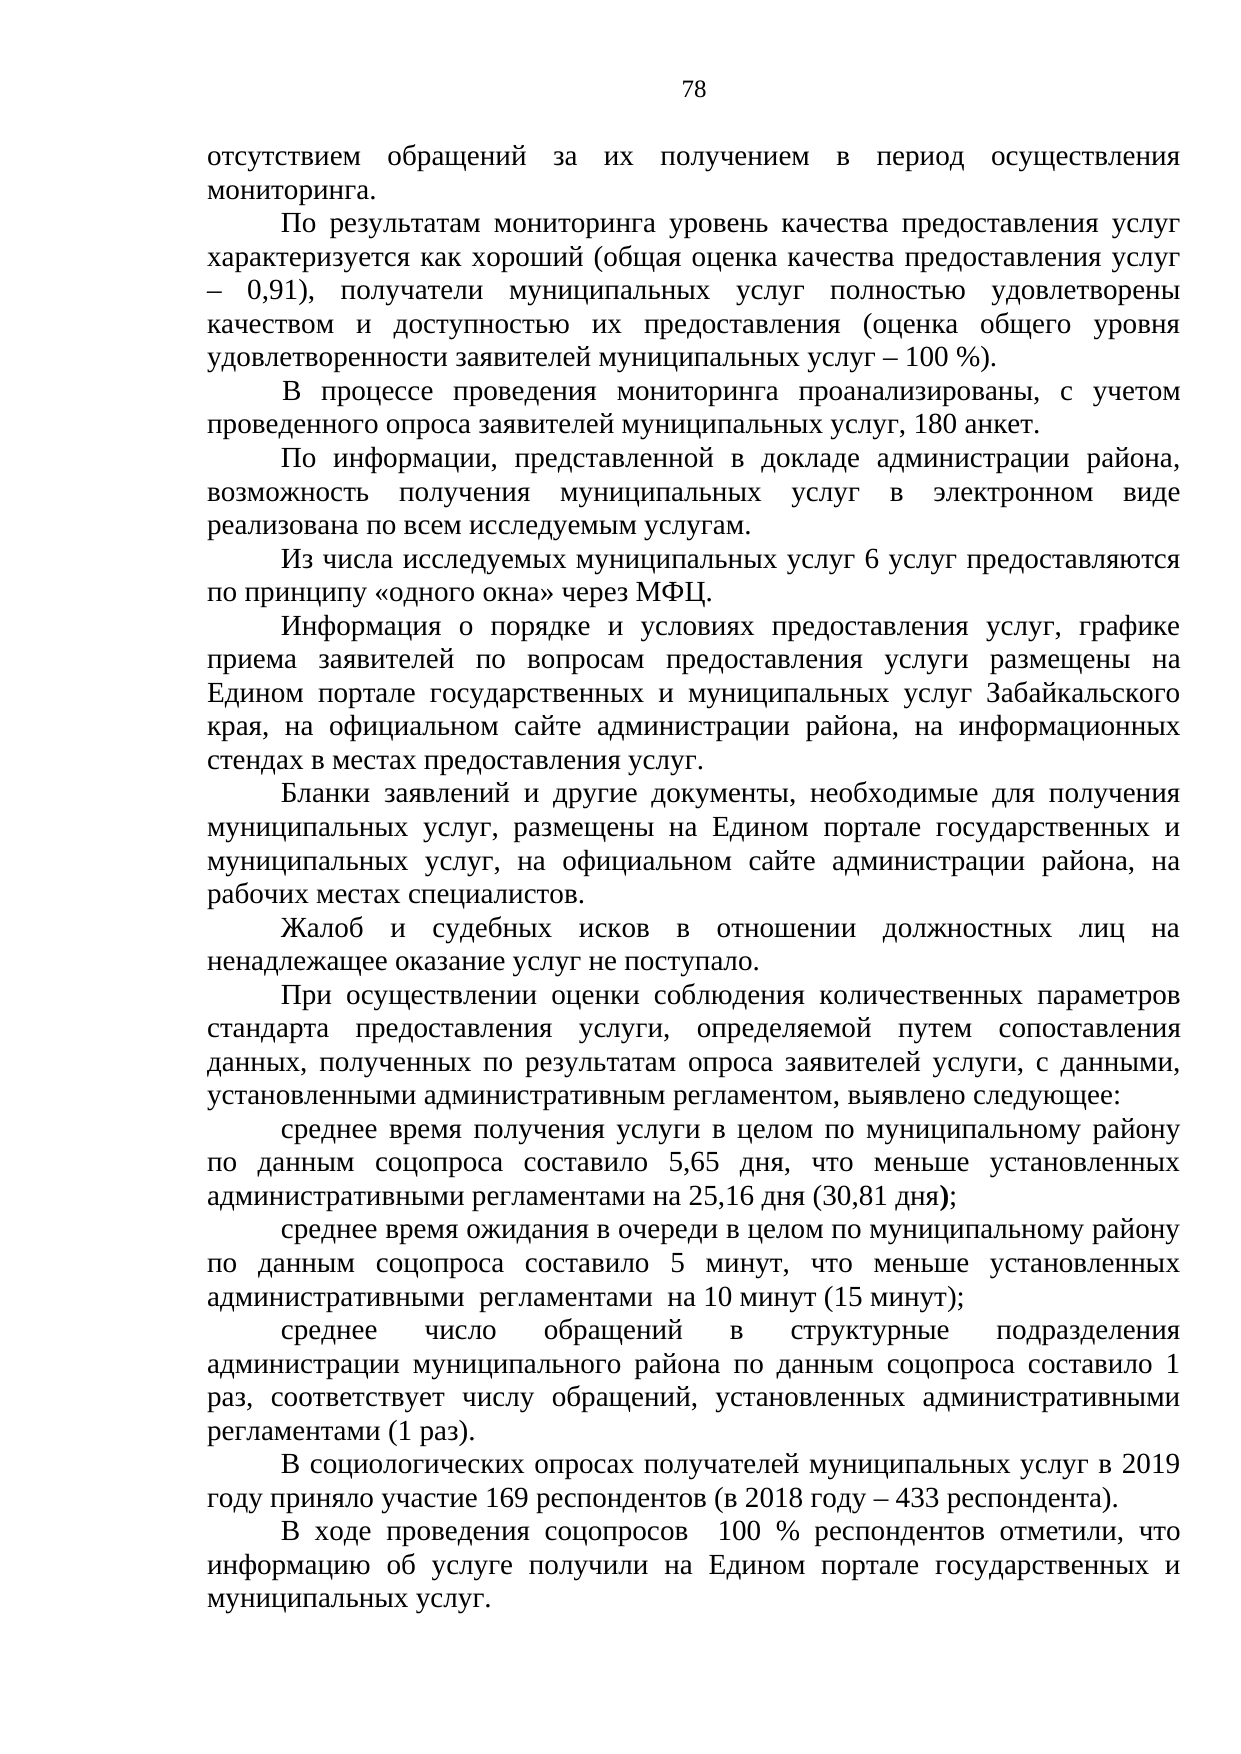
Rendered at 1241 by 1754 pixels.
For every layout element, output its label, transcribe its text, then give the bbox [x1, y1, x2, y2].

text При осуществлении оценки соблюдения количественных параметров стандарта предоставления услуги, определяемой путем сопоставления данных, полученных по результатам опроса заявителей услуги, с данными, установленными административным регламентом, выявлено следующее: [207, 977, 1181, 1111]
text Из числа исследуемых муниципальных услуг 6 услуг предоставляются по принципу «одного окна» через МФЦ. [207, 541, 1181, 608]
text По информации, представленной в докладе администрации района, возможность получения муниципальных услуг в электронном виде реализована по всем исследуемым услугам. [207, 440, 1181, 541]
text Жалоб и судебных исков в отношении должностных лиц на ненадлежащее оказание услуг не поступало. [207, 910, 1181, 977]
text среднее время ожидания в очереди в целом по муниципальному району по данным соцопроса составило 5 минут, что меньше установленных административными регламентами на 10 минут (15 минут); [207, 1212, 1181, 1312]
text В процессе проведения мониторинга проанализированы, с учетом проведенного опроса заявителей муниципальных услуг, 180 анкет. [207, 373, 1181, 440]
text В социологических опросах получателей муниципальных услуг в 2019 году приняло участие 169 респондентов (в 2018 году – 433 респондента). [207, 1446, 1181, 1513]
text Информация о порядке и условиях предоставления услуг, графике приема заявителей по вопросам предоставления услуги размещены на Едином портале государственных и муниципальных услуг Забайкальского края, на официальном сайте администрации района, на информационных стендах в местах предоставления услуг. [207, 608, 1181, 776]
text По результатам мониторинга уровень качества предоставления услуг характеризуется как хороший (общая оценка качества предоставления услуг – 0,91), получатели муниципальных услуг полностью удовлетворены качеством и доступностью их предоставления (оценка общего уровня удовлетворенности заявителей муниципальных услуг – 100 %). [207, 205, 1181, 373]
text Бланки заявлений и другие документы, необходимые для получения муниципальных услуг, размещены на Едином портале государственных и муниципальных услуг, на официальном сайте администрации района, на рабочих местах специалистов. [207, 776, 1181, 910]
text среднее число обращений в структурные подразделения администрации муниципального района по данным соцопроса составило 1 раз, соответствует числу обращений, установленных административными регламентами (1 раз). [207, 1312, 1181, 1446]
text В ходе проведения соцопросов 100 % респондентов отметили, что информацию об услуге получили на Едином портале государственных и муниципальных услуг. [207, 1513, 1181, 1614]
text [207, 138, 1181, 205]
text среднее время получения услуги в целом по муниципальному району по данным соцопроса составило 5,65 дня, что меньше установленных административными регламентами на 25,16 дня (30,81 дня); [207, 1111, 1181, 1212]
